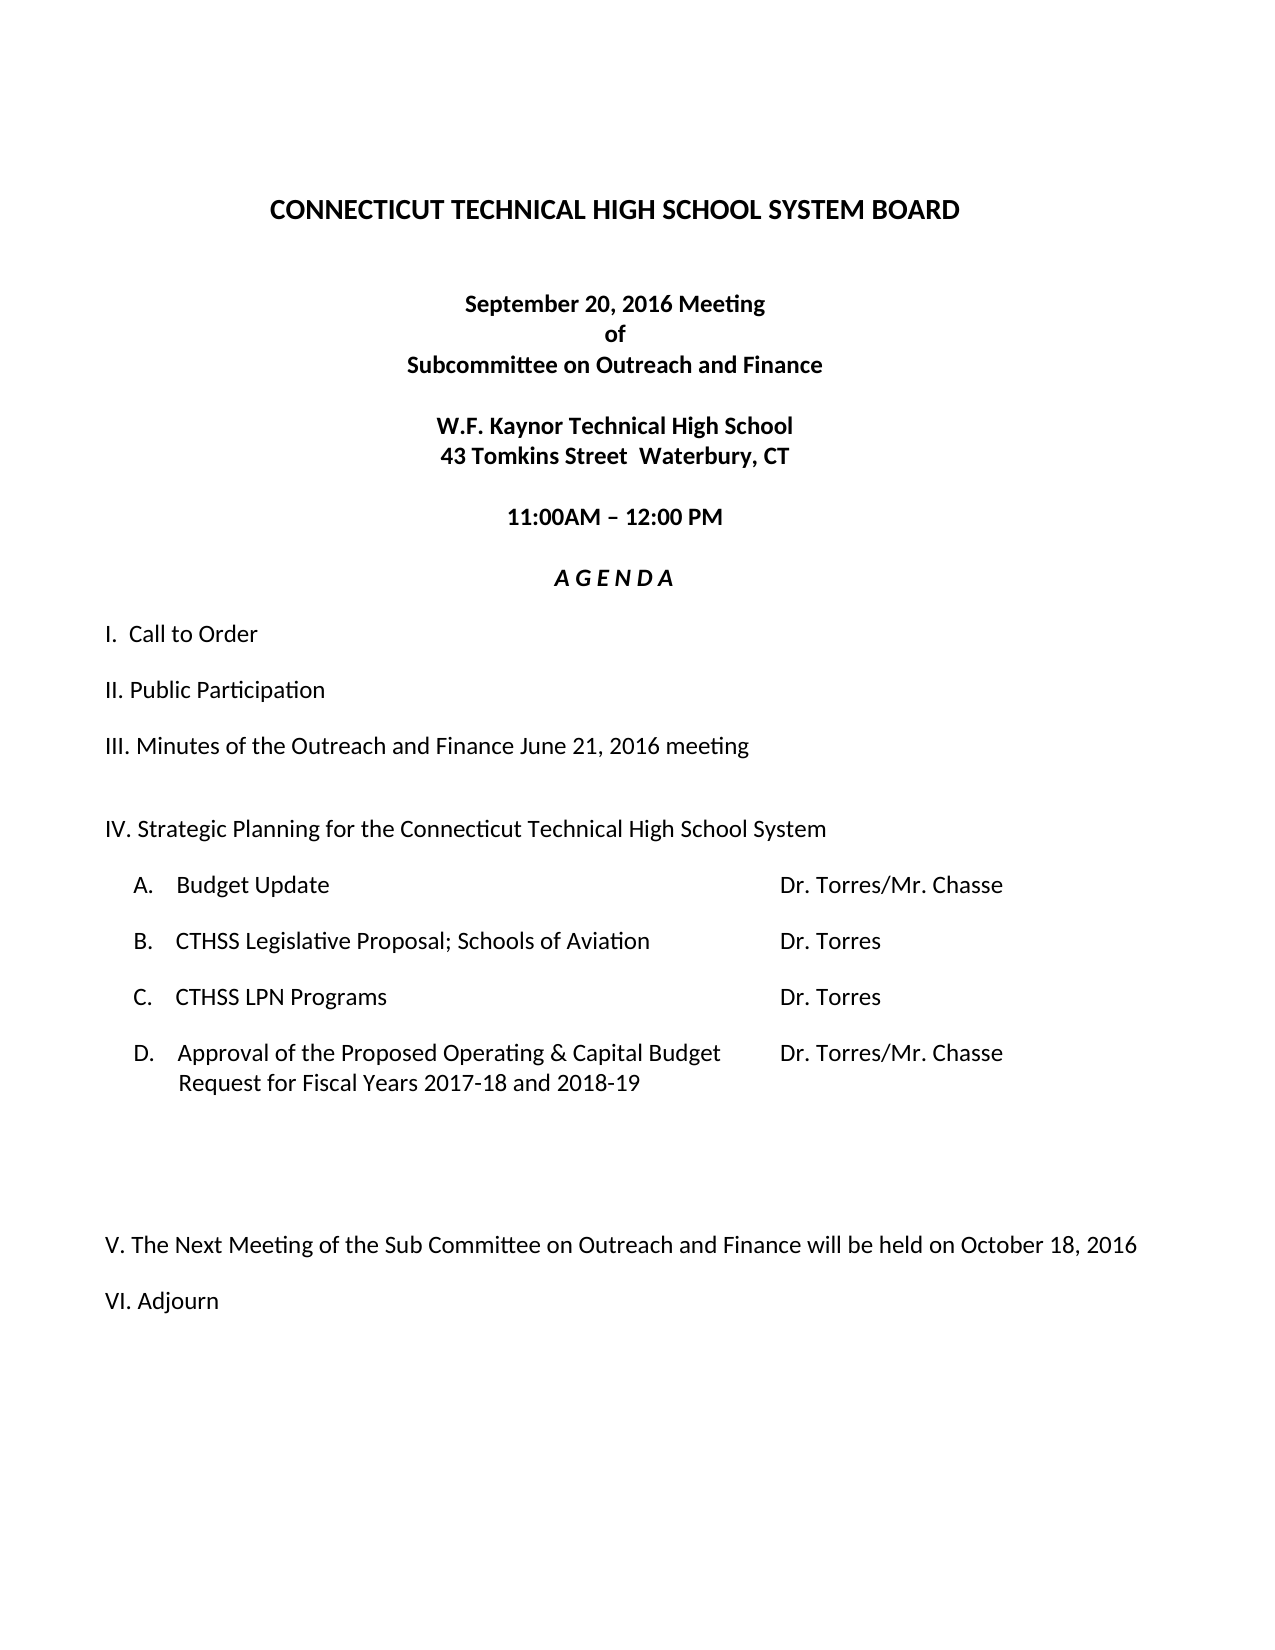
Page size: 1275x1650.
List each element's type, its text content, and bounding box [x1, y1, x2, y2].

text W.F. Kaynor Technical High School [105, 410, 1125, 441]
text September 20, 2016 Meeting [105, 288, 1125, 318]
text I. Call to Order [105, 618, 1125, 649]
text Request for Fiscal Years 2017-18 and 2018-19 [105, 1067, 1174, 1098]
text III. Minutes of the Outreach and Finance June 21, 2016 meeting [105, 730, 1125, 761]
text CONNECTICUT TECHNICAL HIGH SCHOOL SYSTEM BOARD [105, 191, 1125, 227]
text Subcommittee on Outreach and Finance [105, 349, 1125, 379]
text D. Approval of the Proposed Operating & Capital Budget Dr. Torres/Mr. Chasse [105, 1037, 1125, 1067]
text II. Public Participation [105, 674, 1125, 705]
text of [105, 318, 1125, 349]
text 11:00AM – 12:00 PM [105, 502, 1125, 532]
text A G E N D A [105, 563, 1125, 593]
text A. Budget Update Dr. Torres/Mr. Chasse [105, 869, 1174, 900]
text C. CTHSS LPN Programs Dr. Torres [105, 981, 1174, 1012]
text B. CTHSS Legislative Proposal; Schools of Aviation Dr. Torres [105, 925, 1174, 956]
text 43 Tomkins Street Waterbury, CT [105, 441, 1125, 471]
text VI. Adjourn [105, 1286, 1174, 1316]
text V. The Next Meeting of the Sub Committee on Outreach and Finance will be held on October 18, 2016 [105, 1230, 1174, 1260]
text IV. Strategic Planning for the Connecticut Technical High School System [105, 814, 1125, 844]
